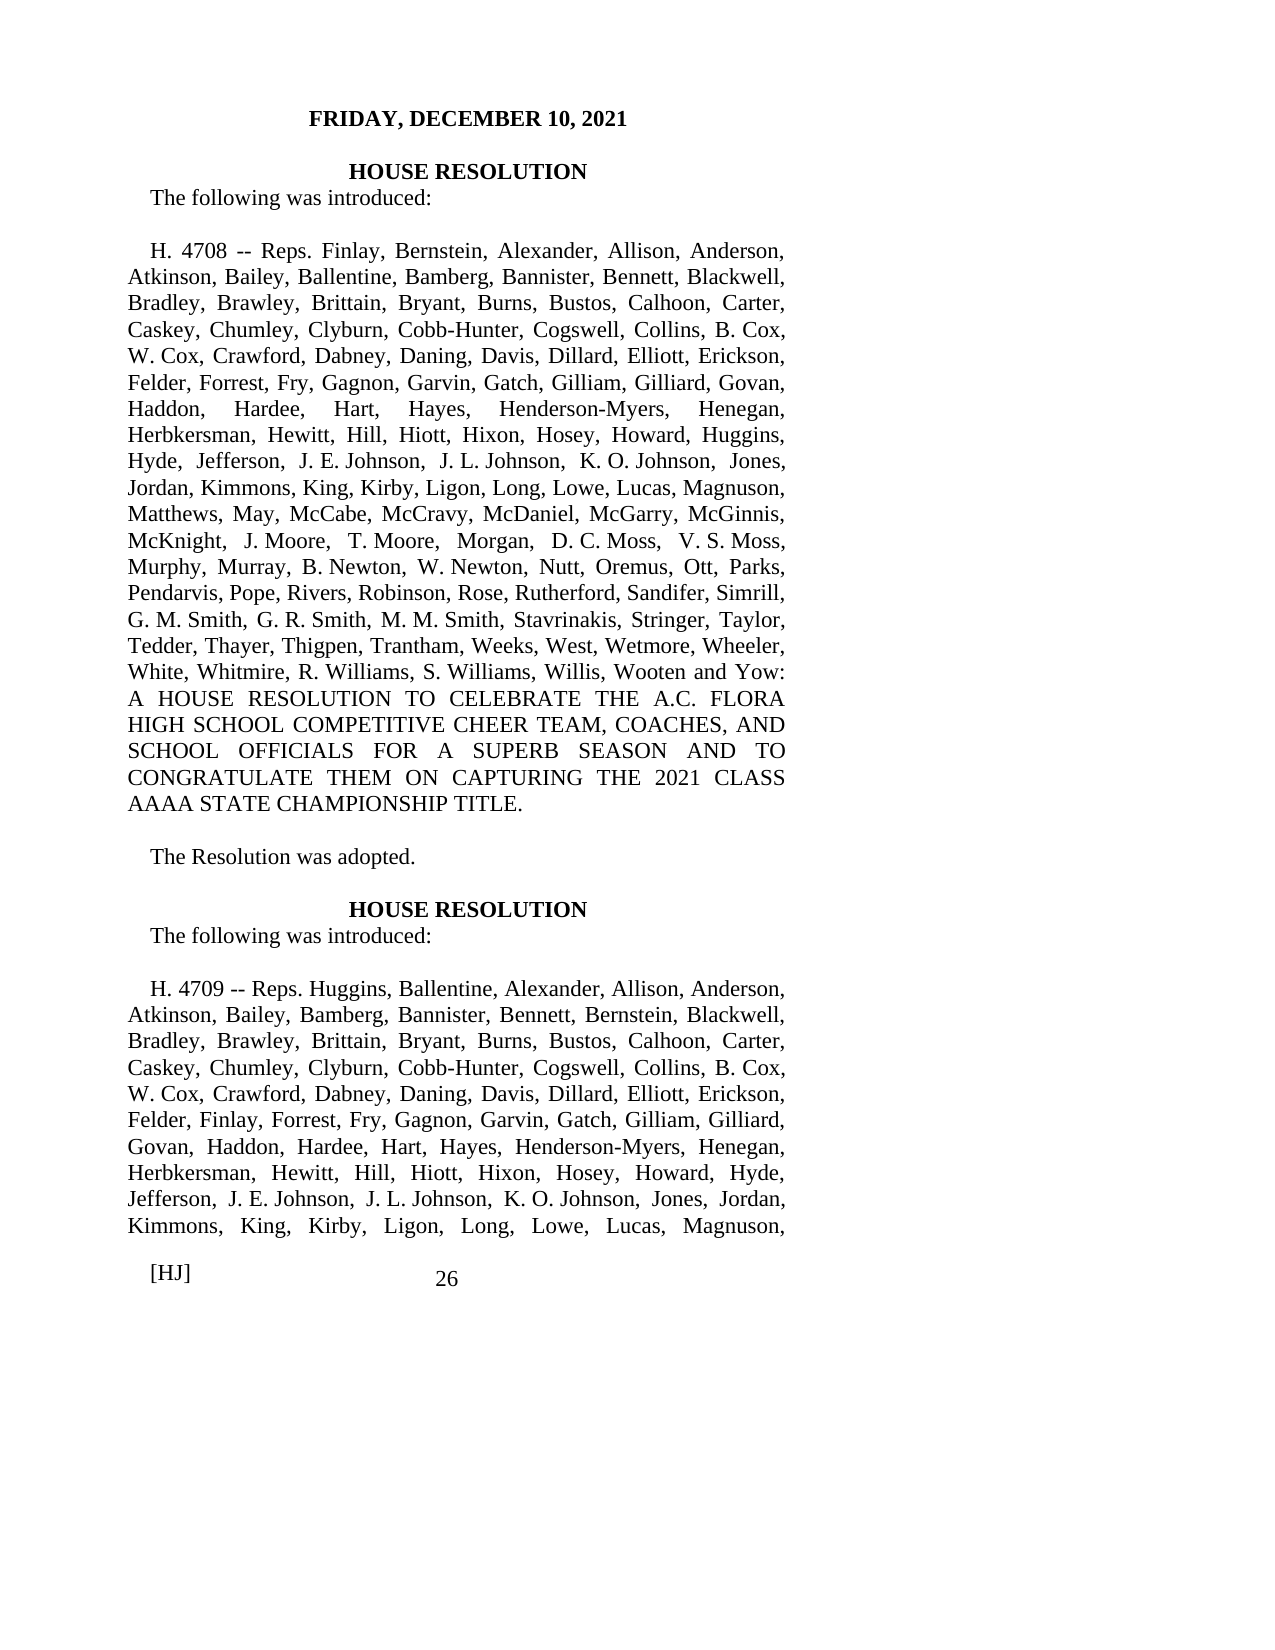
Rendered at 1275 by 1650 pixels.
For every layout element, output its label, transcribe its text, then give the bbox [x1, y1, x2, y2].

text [127, 975, 786, 1238]
text The Resolution was adopted. [127, 843, 786, 869]
text HOUSE RESOLUTION [127, 896, 786, 922]
text HOUSE RESOLUTION [127, 158, 786, 184]
text The following was introduced: [127, 184, 786, 210]
text The following was introduced: [127, 922, 786, 948]
text H. 4708 -- Reps. Finlay, Bernstein, Alexander, Allison, Anderson, Atkinson, Bailey, Ballentine, Bamberg, Bannister, Bennett, Blackwell, Bradley, Brawley, Brittain, Bryant, Burns, Bustos, Calhoon, Carter, Caskey, Chumley, Clyburn, Cobb-Hunter, Cogswell, Collins, B. Cox, W. Cox, Crawford, Dabney, Daning, Davis, Dillard, Elliott, Erickson, Felder, Forrest, Fry, Gagnon, Garvin, Gatch, Gilliam, Gilliard, Govan, Haddon, Hardee, Hart, Hayes, Henderson-Myers, Henegan, Herbkersman, Hewitt, Hill, Hiott, Hixon, Hosey, Howard, Huggins, Hyde, Jefferson, J. E. Johnson, J. L. Johnson, K. O. Johnson, Jones, Jordan, Kimmons, King, Kirby, Ligon, Long, Lowe, Lucas, Magnuson, Matthews, May, McCabe, McCravy, McDaniel, McGarry, McGinnis, McKnight, J. Moore, T. Moore, Morgan, D. C. Moss, V. S. Moss, Murphy, Murray, B. Newton, W. Newton, Nutt, Oremus, Ott, Parks, Pendarvis, Pope, Rivers, Robinson, Rose, Rutherford, Sandifer, Simrill, G. M. Smith, G. R. Smith, M. M. Smith, Stavrinakis, Stringer, Taylor, Tedder, Thayer, Thigpen, Trantham, Weeks, West, Wetmore, Wheeler, White, Whitmire, R. Williams, S. Williams, Willis, Wooten and Yow: A HOUSE RESOLUTION TO CELEBRATE THE A.C. FLORA HIGH SCHOOL COMPETITIVE CHEER TEAM, COACHES, AND SCHOOL OFFICIALS FOR A SUPERB SEASON AND TO CONGRATULATE THEM ON CAPTURING THE 2021 CLASS AAAA STATE CHAMPIONSHIP TITLE. [127, 237, 786, 817]
